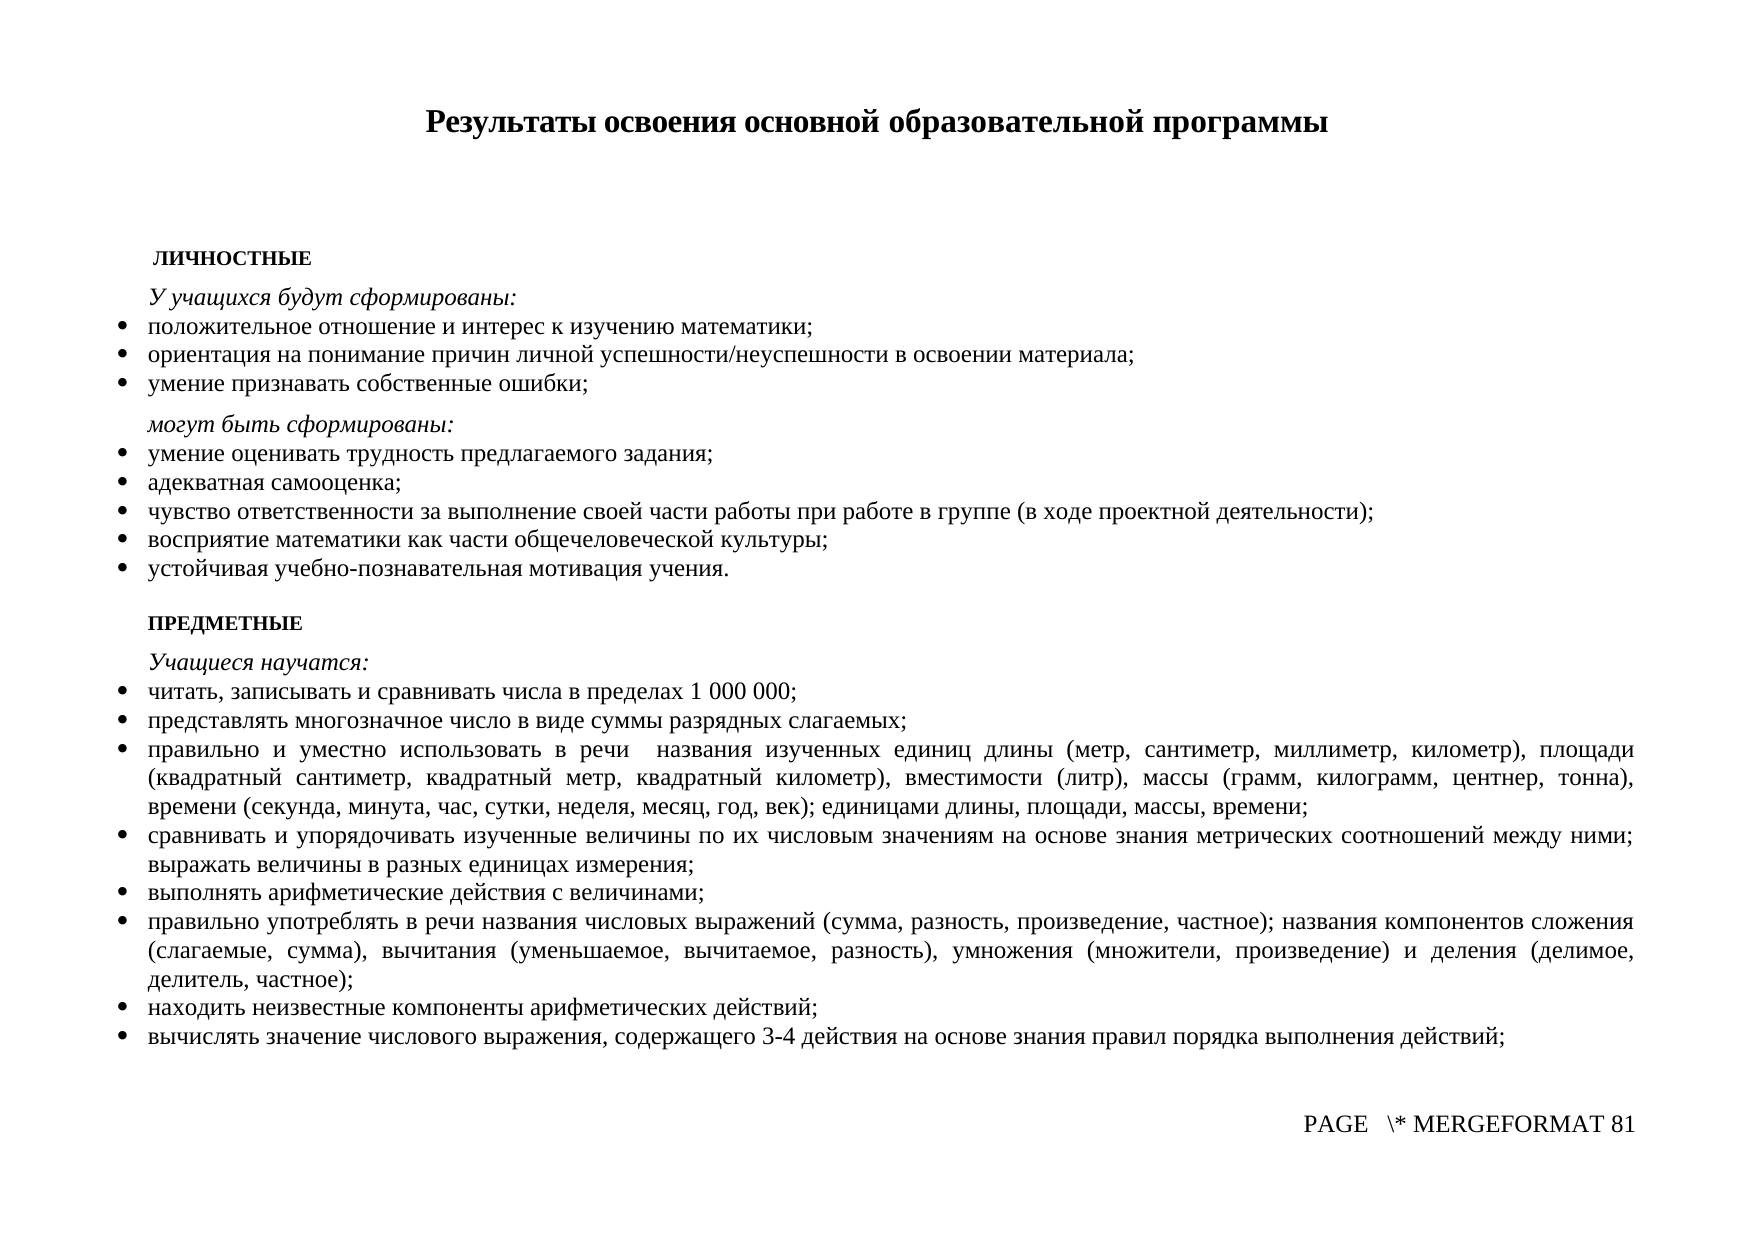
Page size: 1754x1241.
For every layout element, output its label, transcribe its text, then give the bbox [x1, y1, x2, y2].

list адекватная самооценка; [118, 467, 1636, 496]
text могут быть сформированы: [148, 409, 1636, 438]
text ПРЕДМЕТНЫЕ [148, 611, 1636, 635]
text Результаты освоения основной образовательной программы [118, 102, 1636, 140]
list положительное отношение и интерес к изучению математики; [118, 311, 1636, 339]
list читать, записывать и сравнивать числа в пределах 1 000 000; [118, 676, 1636, 705]
list находить неизвестные компоненты арифметических действий; [118, 992, 1636, 1021]
list умение признавать собственные ошибки; [118, 368, 1636, 397]
list чувство ответственности за выполнение своей части работы при работе в группе (в ходе проектной деятельности); [118, 496, 1636, 524]
text ЛИЧНОСТНЫЕ [148, 246, 1636, 269]
list восприятие математики как части общечеловеческой культуры; [118, 524, 1636, 553]
list правильно и уместно использовать в речи названия изученных единиц длины (метр, сантиметр, миллиметр, километр), площади (квадратный сантиметр, квадратный метр, квадратный километр), вместимости (литр), массы (грамм, килограмм, центнер, тонна), времени (секунда, минута, час, сутки, неделя, месяц, год, век); единицами длины, площади, массы, времени; [118, 734, 1636, 820]
list сравнивать и упорядочивать изученные величины по их числовым значениям на основе знания метрических соотношений между ними; выражать величины в разных единицах измерения; [118, 820, 1636, 877]
list вычислять значение числового выражения, содержащего 3-4 действия на основе знания правил порядка выполнения действий; [118, 1021, 1636, 1050]
list выполнять арифметические действия с величинами; [118, 877, 1636, 906]
list правильно употреблять в речи названия числовых выражений (сумма, разность, произведение, частное); названия компонентов сложения (слагаемые, сумма), вычитания (уменьшаемое, вычитаемое, разность), умножения (множители, произведение) и деления (делимое, делитель, частное); [118, 906, 1636, 992]
text Учащиеся научатся: [148, 647, 1636, 676]
text У учащихся будут сформированы: [148, 282, 1636, 311]
list устойчивая учебно-познавательная мотивация учения. [118, 553, 1636, 582]
list ориентация на понимание причин личной успешности/неуспешности в освоении материала; [118, 339, 1636, 368]
list представлять многозначное число в виде суммы разрядных слагаемых; [118, 705, 1636, 734]
list умение оценивать трудность предлагаемого задания; [118, 438, 1636, 467]
